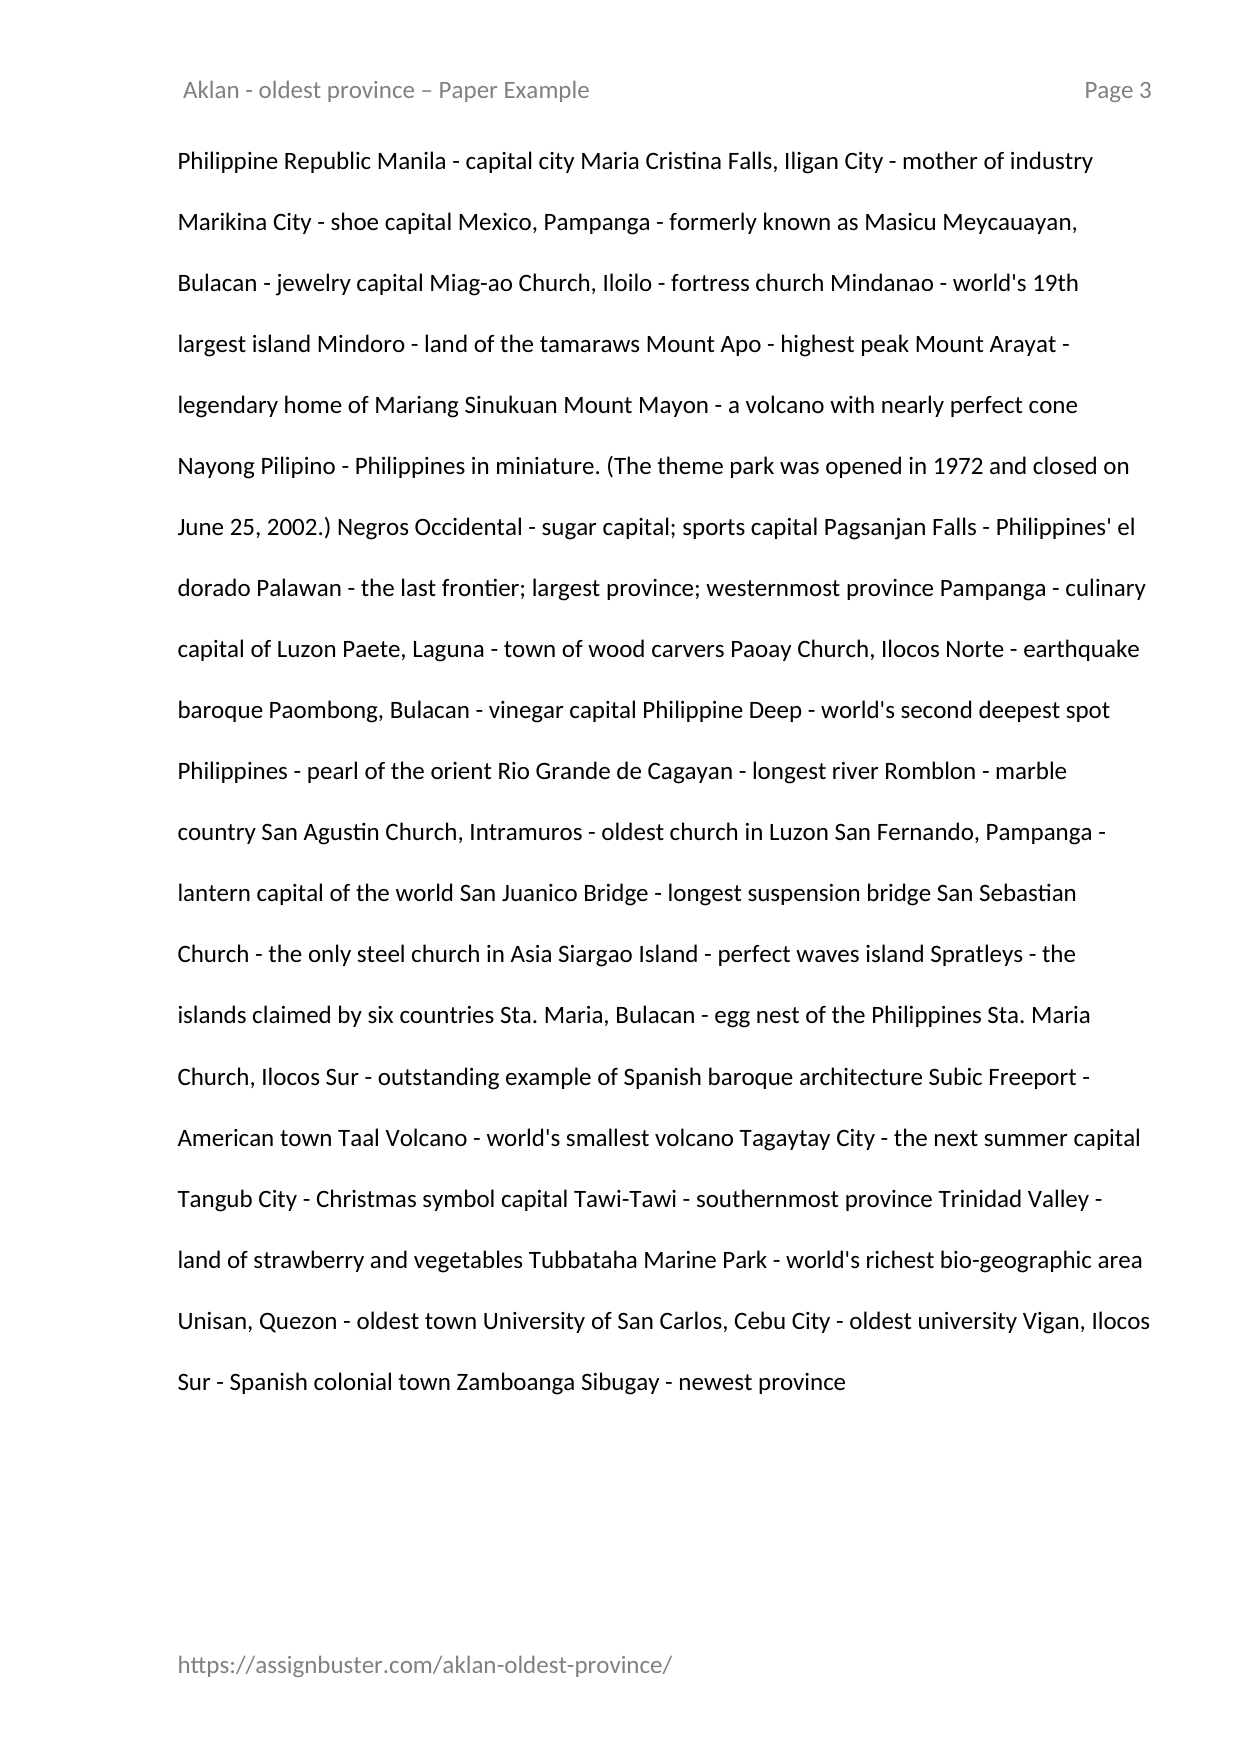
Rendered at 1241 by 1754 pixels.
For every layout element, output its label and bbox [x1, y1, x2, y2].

text [177, 145, 1152, 1396]
